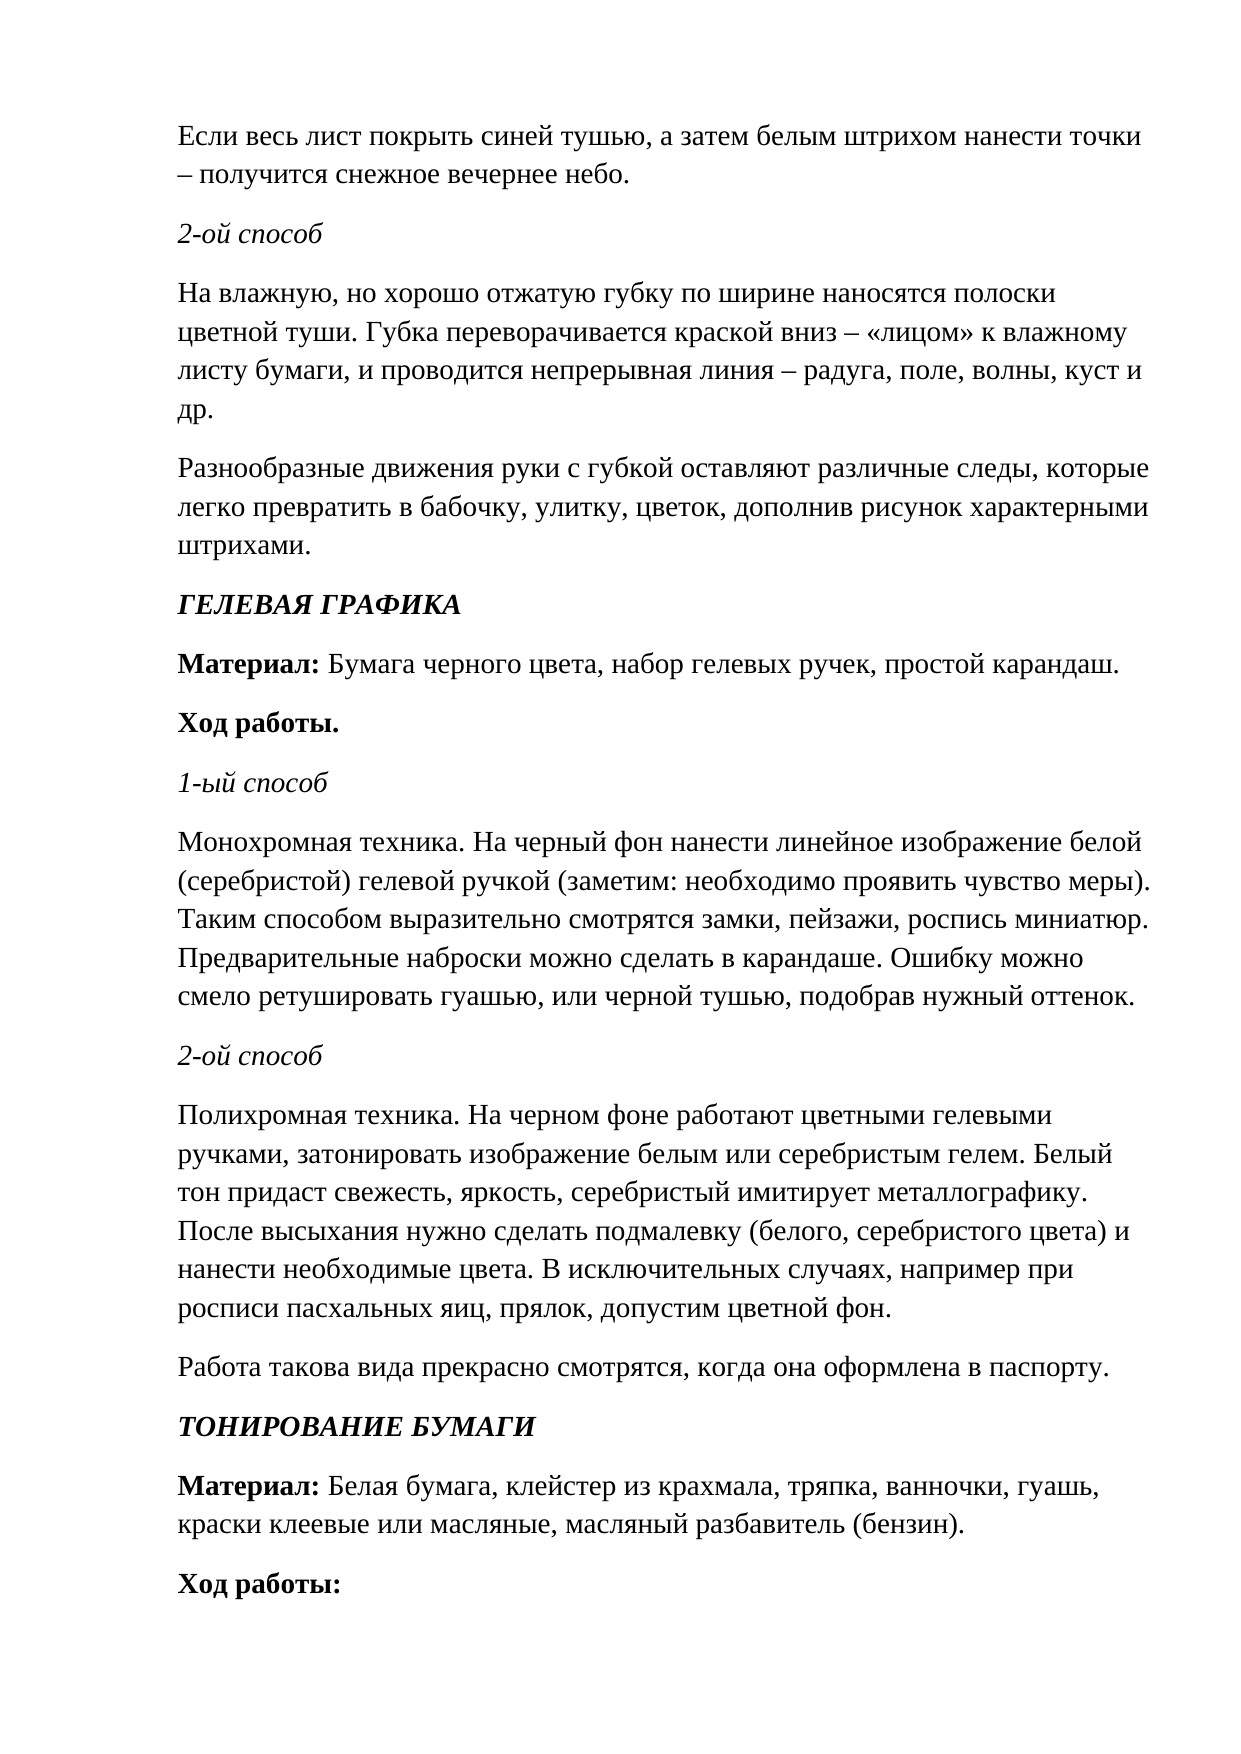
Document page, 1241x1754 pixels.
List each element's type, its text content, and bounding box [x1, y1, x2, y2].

text Полихромная техника. На черном фоне работают цветными гелевыми ручками, затонировать изображение белым или серебристым гелем. Белый тон придаст свежесть, яркость, серебристый имитирует металлографику. После высыхания нужно сделать подмалевку (белого, серебристого цвета) и нанести необходимые цвета. В исключительных случаях, например при росписи пасхальных яиц, прялок, допустим цветной фон. [177, 1097, 1152, 1323]
text Ход работы: [177, 1566, 1152, 1599]
text 1-ый способ [177, 765, 1152, 798]
text Ход работы. [177, 706, 1152, 739]
text ТОНИРОВАНИЕ БУМАГИ [177, 1409, 1152, 1442]
text 2-ой способ [177, 1038, 1152, 1071]
text Материал: Белая бумага, клейстер из крахмала, тряпка, ванночки, гуашь, краски клеевые или масляные, масляный разбавитель (бензин). [177, 1468, 1152, 1540]
text Работа такова вида прекрасно смотрятся, когда она оформлена в паспорту. [177, 1349, 1152, 1383]
text Если весь лист покрыть синей тушью, а затем белым штрихом нанести точки – получится снежное вечернее небо. [177, 118, 1152, 190]
text ГЕЛЕВАЯ ГРАФИКА [177, 587, 1152, 620]
text Разнообразные движения руки с губкой оставляют различные следы, которые легко превратить в бабочку, улитку, цветок, дополнив рисунок характерными штрихами. [177, 450, 1152, 561]
text 2-ой способ [177, 216, 1152, 249]
text Материал: Бумага черного цвета, набор гелевых ручек, простой карандаш. [177, 646, 1152, 680]
text На влажную, но хорошо отжатую губку по ширине наносятся полоски цветной туши. Губка переворачивается краской вниз – «лицом» к влажному листу бумаги, и проводится непрерывная линия – радуга, поле, волны, куст и др. [177, 275, 1152, 424]
text Монохромная техника. На черный фон нанести линейное изображение белой (серебристой) гелевой ручкой (заметим: необходимо проявить чувство меры). Таким способом выразительно смотрятся замки, пейзажи, роспись миниатюр. Предварительные наброски можно сделать в карандаше. Ошибку можно смело ретушировать гуашью, или черной тушью, подобрав нужный оттенок. [177, 824, 1152, 1012]
